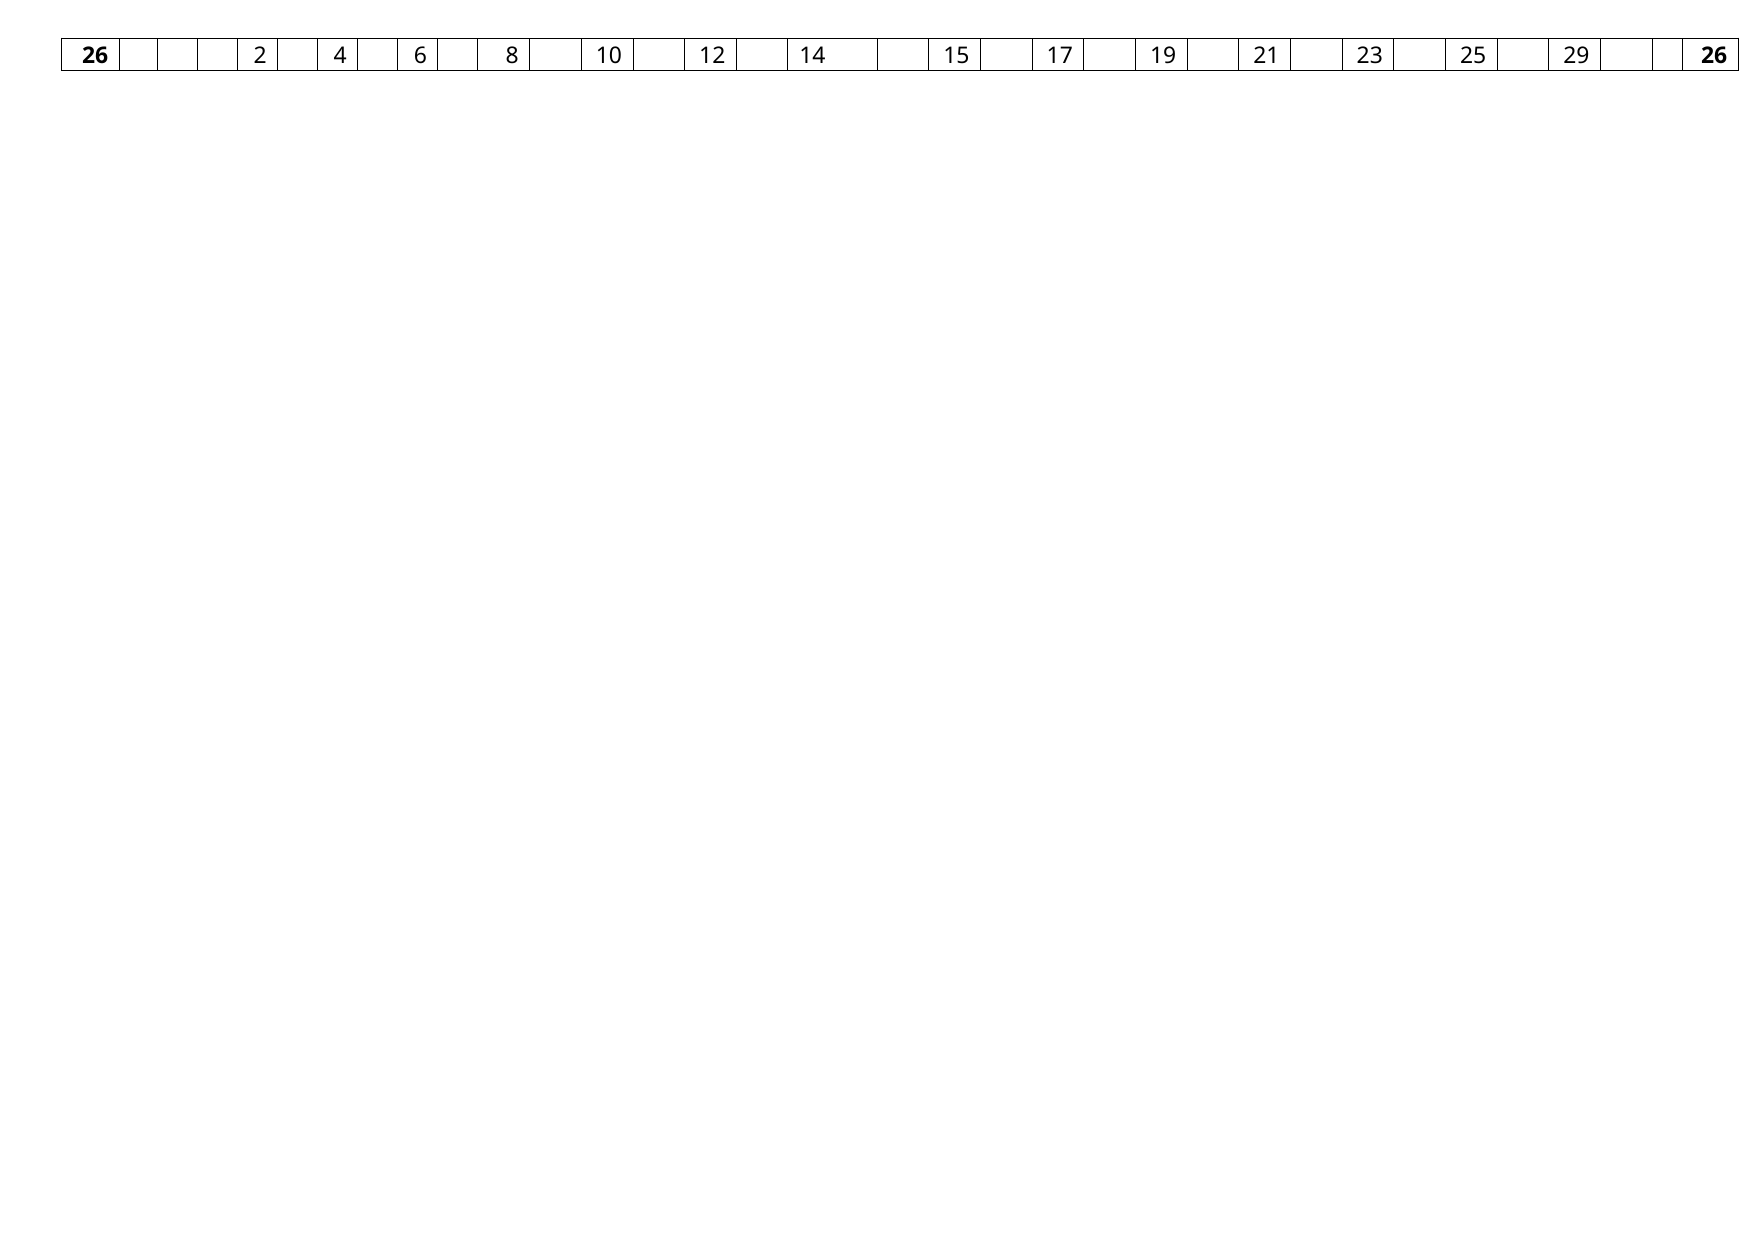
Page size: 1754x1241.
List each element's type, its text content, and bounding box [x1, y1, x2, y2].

table_cell [1084, 39, 1135, 70]
table_cell 23 [1343, 39, 1393, 70]
table_cell [1653, 39, 1682, 70]
table_cell 26 [1683, 39, 1738, 70]
table_cell [878, 39, 928, 70]
table_cell 19 [1136, 39, 1187, 70]
table_cell 21 [1239, 39, 1290, 70]
table_cell [634, 39, 684, 70]
table_cell 17 [1033, 39, 1083, 70]
table_cell 10 [582, 39, 633, 70]
table_cell [737, 39, 787, 70]
table_cell 14 [788, 39, 877, 70]
table_cell [358, 39, 397, 70]
table_cell 26 [62, 39, 119, 70]
table_cell [1188, 39, 1238, 70]
table_cell [1291, 39, 1342, 70]
table_cell [438, 39, 477, 70]
table_cell [278, 39, 317, 70]
table_cell 2 [238, 39, 277, 70]
table_cell 4 [318, 39, 357, 70]
table_cell [530, 39, 581, 70]
table_cell 6 [398, 39, 437, 70]
table_cell 29 [1549, 39, 1600, 70]
table_cell 25 [1446, 39, 1497, 70]
table_cell 8 [478, 39, 529, 70]
table_cell [1394, 39, 1445, 70]
table_cell [1601, 39, 1652, 70]
table_cell 15 [929, 39, 980, 70]
table_cell [198, 39, 237, 70]
table_cell [981, 39, 1032, 70]
table_cell [1498, 39, 1548, 70]
table_cell 12 [685, 39, 736, 70]
